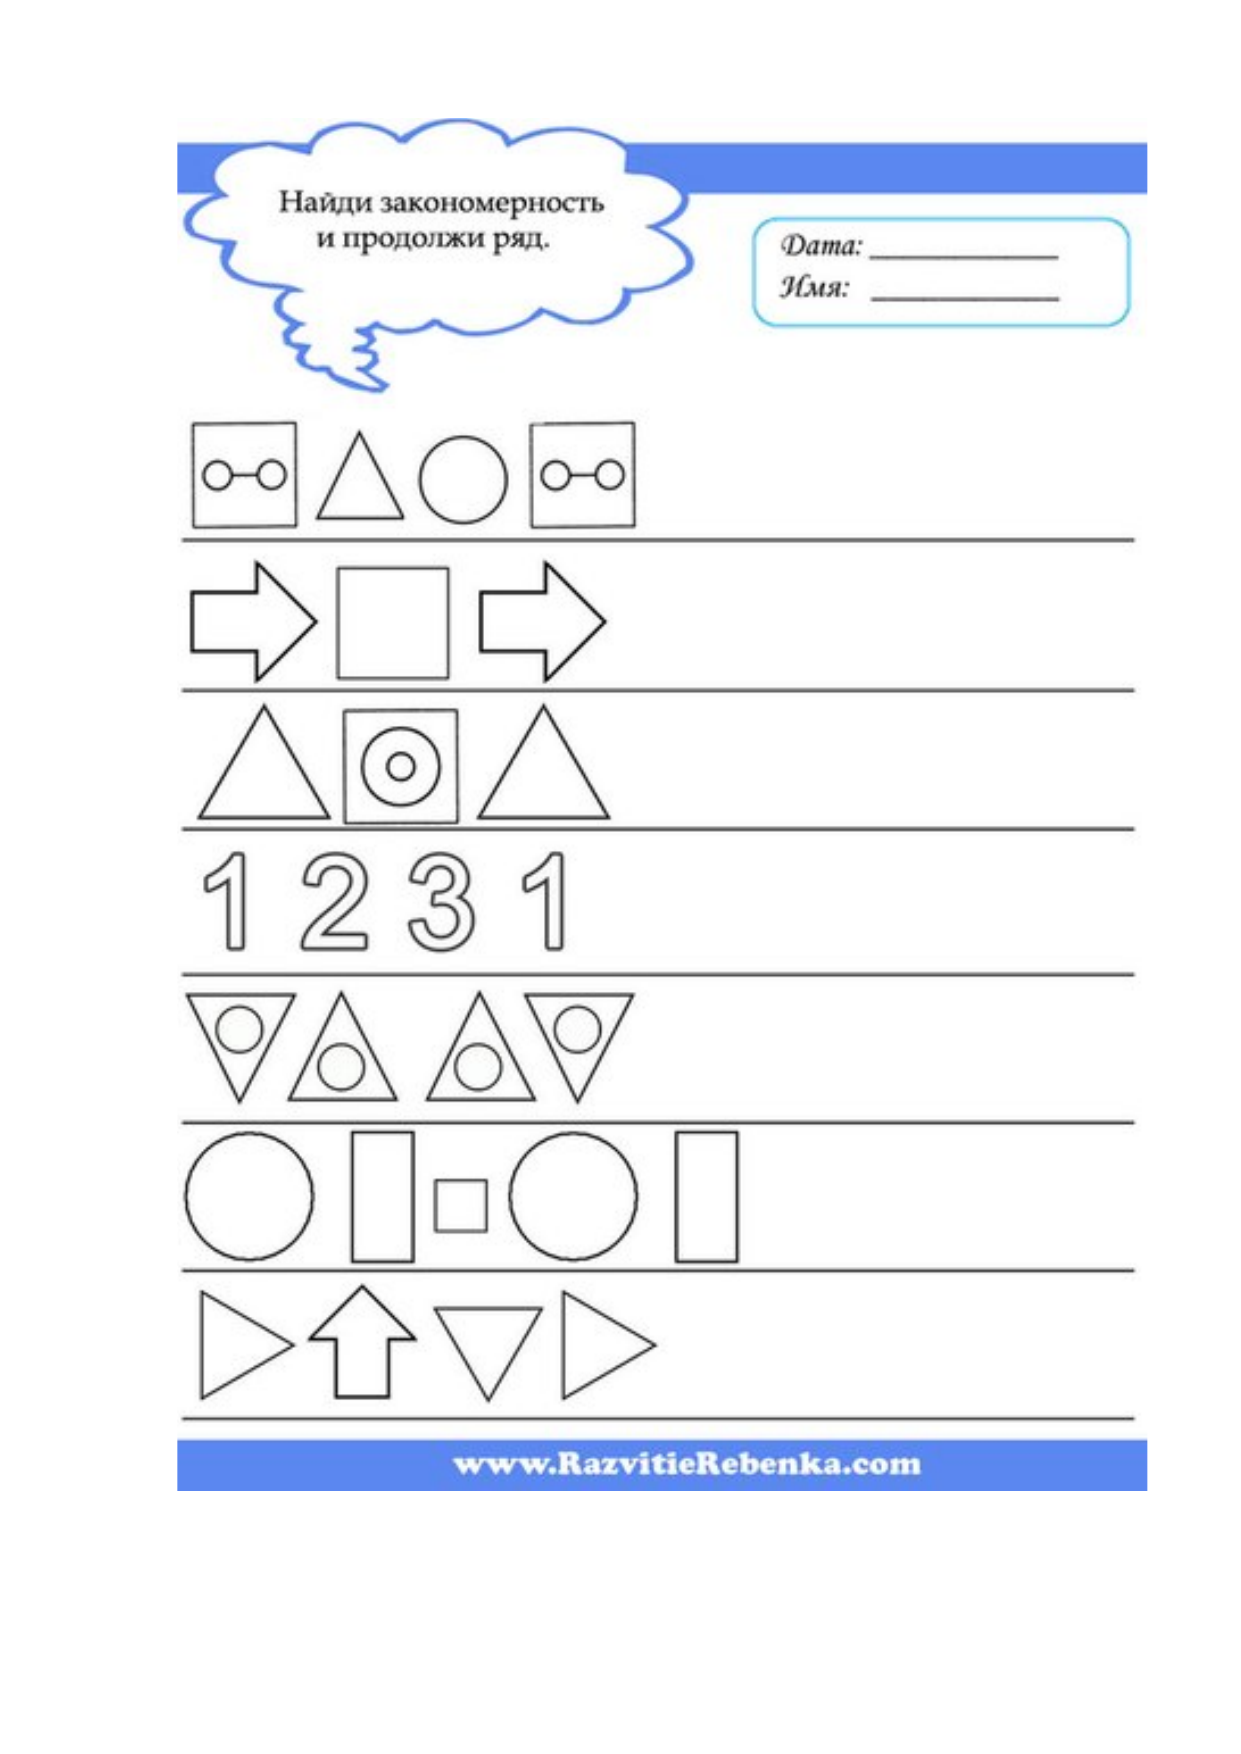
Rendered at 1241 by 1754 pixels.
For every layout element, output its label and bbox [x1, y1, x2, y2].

picture [177, 118, 1148, 1491]
